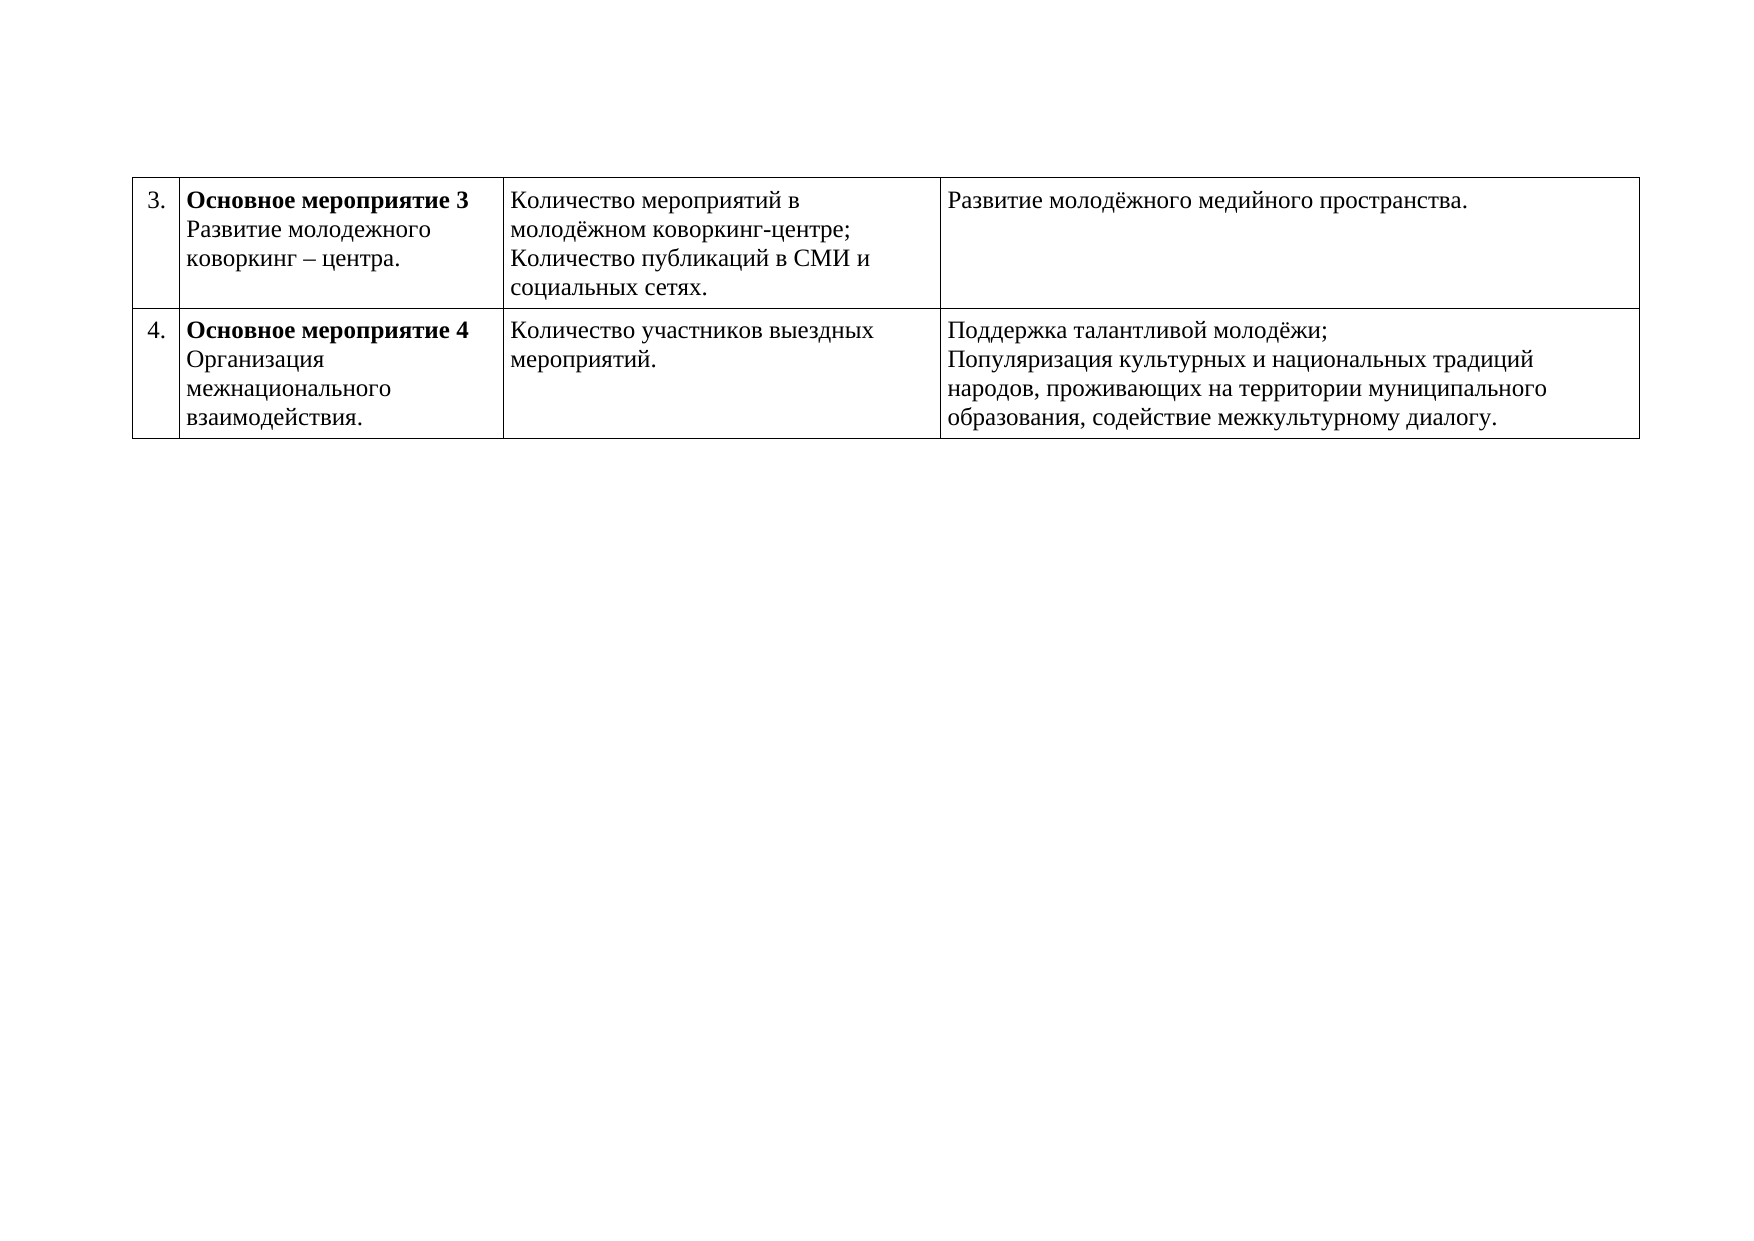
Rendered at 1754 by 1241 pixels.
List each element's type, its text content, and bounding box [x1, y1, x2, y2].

table_cell Количество мероприятий в молодёжном коворкинг-центре; Количество публикаций в СМИ и социальных сетях. [504, 178, 940, 307]
table_cell 4. [133, 309, 179, 438]
table_cell Поддержка талантливой молодёжи; Популяризация культурных и национальных традиций народов, проживающих на территории муниципального образования, содействие межкультурному диалогу. [941, 309, 1639, 438]
table_cell 3. [133, 178, 179, 307]
table_cell Развитие молодёжного медийного пространства. [941, 178, 1639, 307]
table_cell Основное мероприятие 3 Развитие молодежного коворкинг – центра. [180, 178, 503, 307]
table_cell Основное мероприятие 4 Организация межнационального взаимодействия. [180, 309, 503, 438]
table_cell Количество участников выездных мероприятий. [504, 309, 940, 438]
